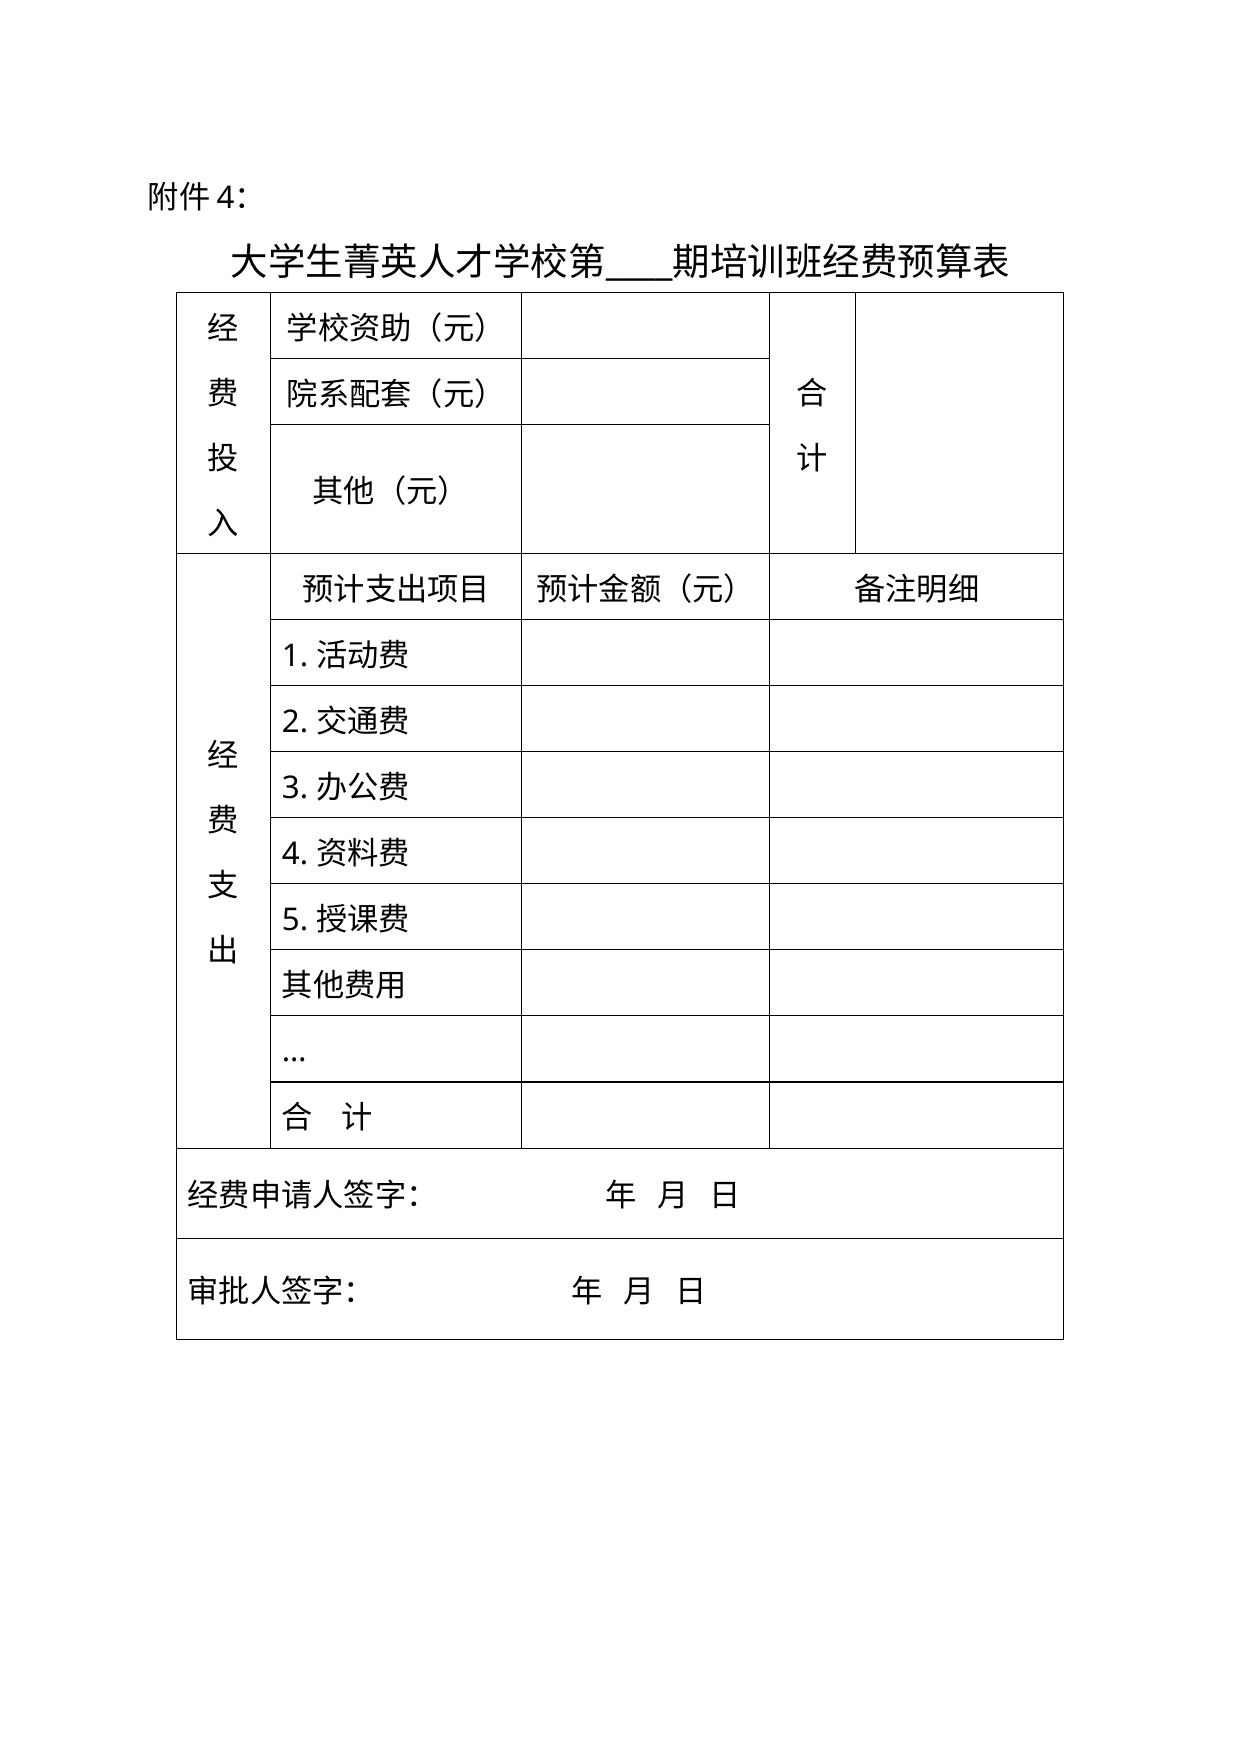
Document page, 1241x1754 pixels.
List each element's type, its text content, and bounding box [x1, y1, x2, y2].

table_cell [770, 818, 1063, 883]
table_cell [522, 359, 769, 424]
table_header 学校资助（元） [271, 293, 521, 358]
table_cell [522, 818, 769, 883]
table_cell 4. 资料费 [271, 818, 521, 883]
table_cell [770, 1083, 1063, 1147]
table_cell [770, 686, 1063, 751]
table_cell [522, 752, 769, 817]
table_cell [522, 1083, 769, 1147]
table_cell [770, 950, 1063, 1015]
table_cell 1. 活动费 [271, 620, 521, 685]
table_header [856, 293, 1063, 553]
table_header 合 计 [770, 293, 855, 553]
table_cell 审批人签字： 年 月 日 [177, 1239, 1063, 1339]
table_cell 预计金额（元） [522, 554, 769, 619]
table_header [522, 293, 769, 358]
table_cell 备注明细 [770, 554, 1063, 619]
table_cell [770, 620, 1063, 685]
table_cell 5. 授课费 [271, 884, 521, 949]
table_cell [522, 425, 769, 553]
table_cell 3. 办公费 [271, 752, 521, 817]
table_cell 其他（元） [271, 425, 521, 553]
table_cell [522, 884, 769, 949]
table_cell [770, 752, 1063, 817]
table_cell [522, 950, 769, 1015]
table_cell 2. 交通费 [271, 686, 521, 751]
table_cell [770, 884, 1063, 949]
table_cell 合 计 [271, 1083, 521, 1147]
table_cell [522, 1016, 769, 1081]
table_cell 经费申请人签字： 年 月 日 [177, 1149, 1063, 1238]
table_cell 院系配套（元） [271, 359, 521, 424]
table_cell 经 费 支 出 [177, 554, 270, 1147]
table_cell [770, 1016, 1063, 1081]
table_cell [522, 620, 769, 685]
table_header 经 费 投 入 [177, 293, 270, 553]
table_cell 预计支出项目 [271, 554, 521, 619]
text 大学生菁英人才学校第____期培训班经费预算表 [148, 227, 1092, 292]
text 附件4： [148, 162, 1092, 227]
table_cell … [271, 1016, 521, 1081]
table_cell 其他费用 [271, 950, 521, 1015]
table_cell [522, 686, 769, 751]
